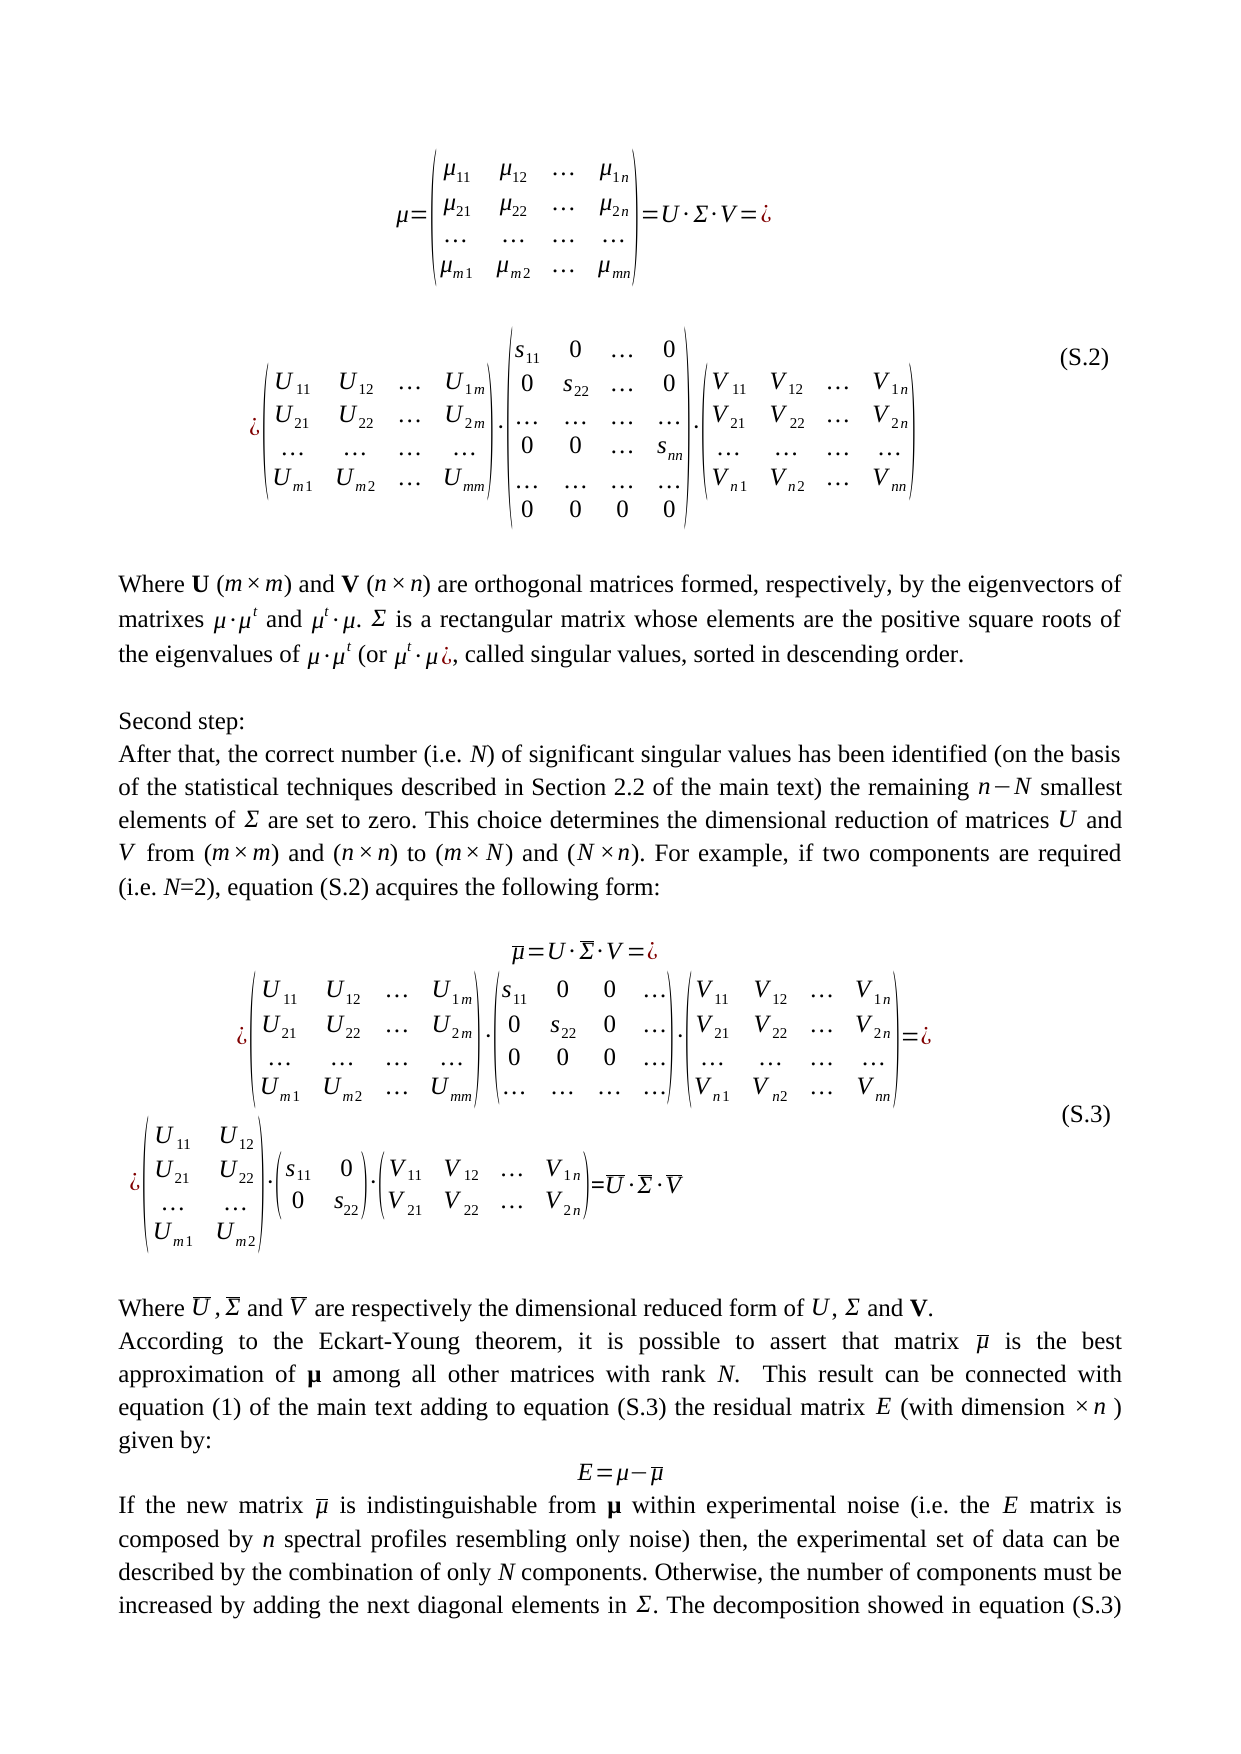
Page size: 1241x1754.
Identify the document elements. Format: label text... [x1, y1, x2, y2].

text Second step: [118, 706, 1122, 735]
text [118, 1491, 1122, 1618]
table_header [118, 148, 1048, 569]
table_header = [118, 938, 1050, 1293]
text Where and are respectively the dimensional reduced form of , and V. [118, 1293, 1122, 1322]
table_header (S.3) [1050, 938, 1122, 1293]
text According to the Eckart-Young theorem, it is possible to assert that matrix is the best approximation of μ among all other matrices with rank N. This result can be connected with equation (1) of the main text adding to equation (S.3) the residual matrix (with dimension ) given by: [118, 1326, 1122, 1454]
text Where U () and V () are orthogonal matrices formed, respectively, by the eigenvectors of matrixes and . is a rectangular matrix whose elements are the positive square roots of the eigenvalues of (or , called singular values, sorted in descending order. [118, 569, 1122, 669]
table_header (S.2) [1048, 148, 1121, 569]
text After that, the correct number (i.e. N) of significant singular values has been identified (on the basis of the statistical techniques described in Section 2.2 of the main text) the remaining smallest elements of are set to zero. This choice determines the dimensional reduction of matrices and from () and () to () and (). For example, if two components are required (i.e. N=2), equation (S.2) acquires the following form: [118, 739, 1122, 900]
